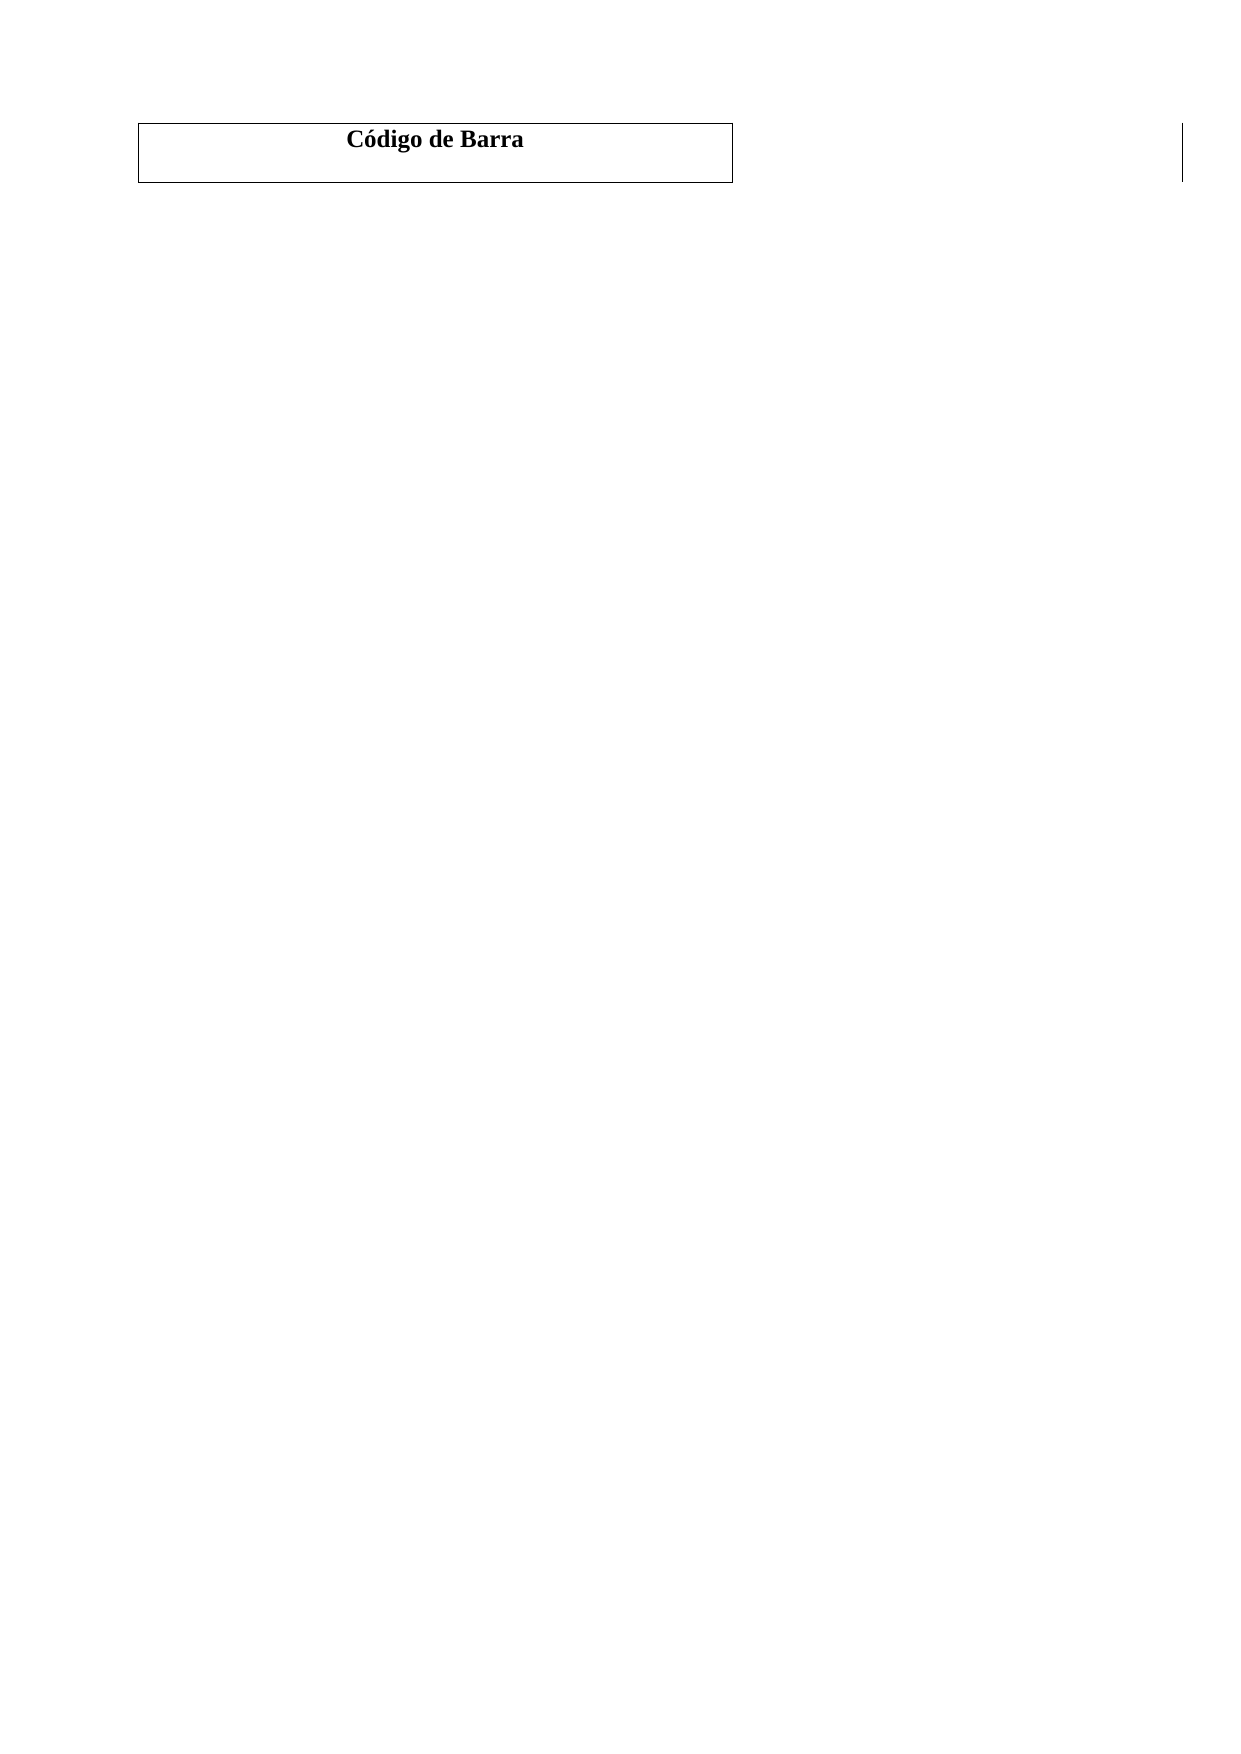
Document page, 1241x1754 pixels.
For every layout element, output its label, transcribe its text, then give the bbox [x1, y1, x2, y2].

table_cell Código de Barra [139, 124, 732, 182]
